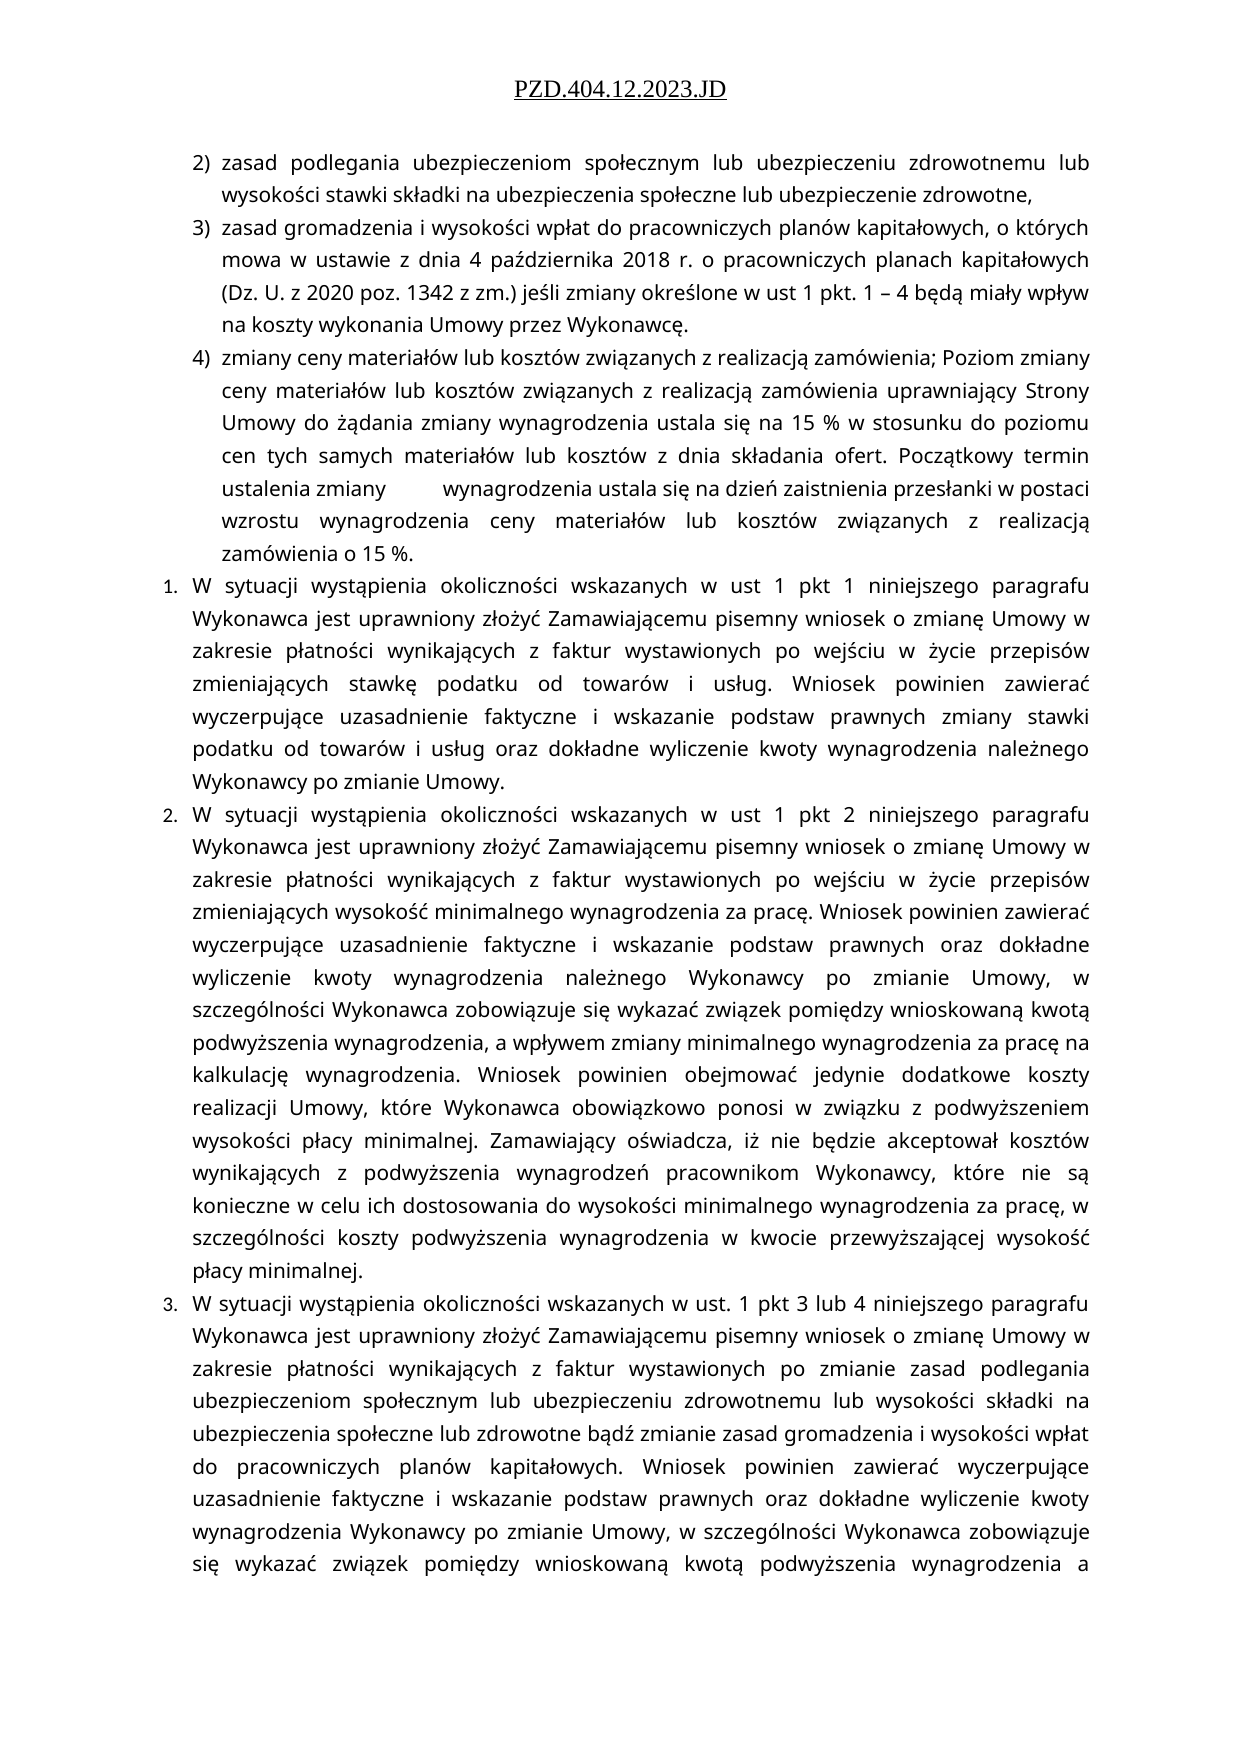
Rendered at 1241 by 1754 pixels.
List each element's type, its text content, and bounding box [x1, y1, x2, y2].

list W sytuacji wystąpienia okoliczności wskazanych w ust 1 pkt 1 niniejszego paragrafu Wykonawca jest uprawniony złożyć Zamawiającemu pisemny wniosek o zmianę Umowy w zakresie płatności wynikających z faktur wystawionych po wejściu w życie przepisów zmieniających stawkę podatku od towarów i usług. Wniosek powinien zawierać wyczerpujące uzasadnienie faktyczne i wskazanie podstaw prawnych zmiany stawki podatku od towarów i usług oraz dokładne wyliczenie kwoty wynagrodzenia należnego Wykonawcy po zmianie Umowy. [162, 571, 1091, 796]
list zasad gromadzenia i wysokości wpłat do pracowniczych planów kapitałowych, o których mowa w ustawie z dnia 4 października 2018 r. o pracowniczych planach kapitałowych (Dz. U. z 2020 poz. 1342 z zm.) jeśli zmiany określone w ust 1 pkt. 1 – 4 będą miały wpływ na koszty wykonania Umowy przez Wykonawcę. [192, 213, 1091, 339]
list zasad podlegania ubezpieczeniom społecznym lub ubezpieczeniu zdrowotnemu lub wysokości stawki składki na ubezpieczenia społeczne lub ubezpieczenie zdrowotne, [192, 148, 1091, 209]
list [162, 1289, 1091, 1578]
list W sytuacji wystąpienia okoliczności wskazanych w ust 1 pkt 2 niniejszego paragrafu Wykonawca jest uprawniony złożyć Zamawiającemu pisemny wniosek o zmianę Umowy w zakresie płatności wynikających z faktur wystawionych po wejściu w życie przepisów zmieniających wysokość minimalnego wynagrodzenia za pracę. Wniosek powinien zawierać wyczerpujące uzasadnienie faktyczne i wskazanie podstaw prawnych oraz dokładne wyliczenie kwoty wynagrodzenia należnego Wykonawcy po zmianie Umowy, w szczególności Wykonawca zobowiązuje się wykazać związek pomiędzy wnioskowaną kwotą podwyższenia wynagrodzenia, a wpływem zmiany minimalnego wynagrodzenia za pracę na kalkulację wynagrodzenia. Wniosek powinien obejmować jedynie dodatkowe koszty realizacji Umowy, które Wykonawca obowiązkowo ponosi w związku z podwyższeniem wysokości płacy minimalnej. Zamawiający oświadcza, iż nie będzie akceptował kosztów wynikających z podwyższenia wynagrodzeń pracownikom Wykonawcy, które nie są konieczne w celu ich dostosowania do wysokości minimalnego wynagrodzenia za pracę, w szczególności koszty podwyższenia wynagrodzenia w kwocie przewyższającej wysokość płacy minimalnej. [162, 800, 1091, 1284]
list zmiany ceny materiałów lub kosztów związanych z realizacją zamówienia; Poziom zmiany ceny materiałów lub kosztów związanych z realizacją zamówienia uprawniający Strony Umowy do żądania zmiany wynagrodzenia ustala się na 15 % w stosunku do poziomu cen tych samych materiałów lub kosztów z dnia składania ofert. Początkowy termin ustalenia zmiany wynagrodzenia ustala się na dzień zaistnienia przesłanki w postaci wzrostu wynagrodzenia ceny materiałów lub kosztów związanych z realizacją zamówienia o 15 %. [192, 343, 1091, 567]
